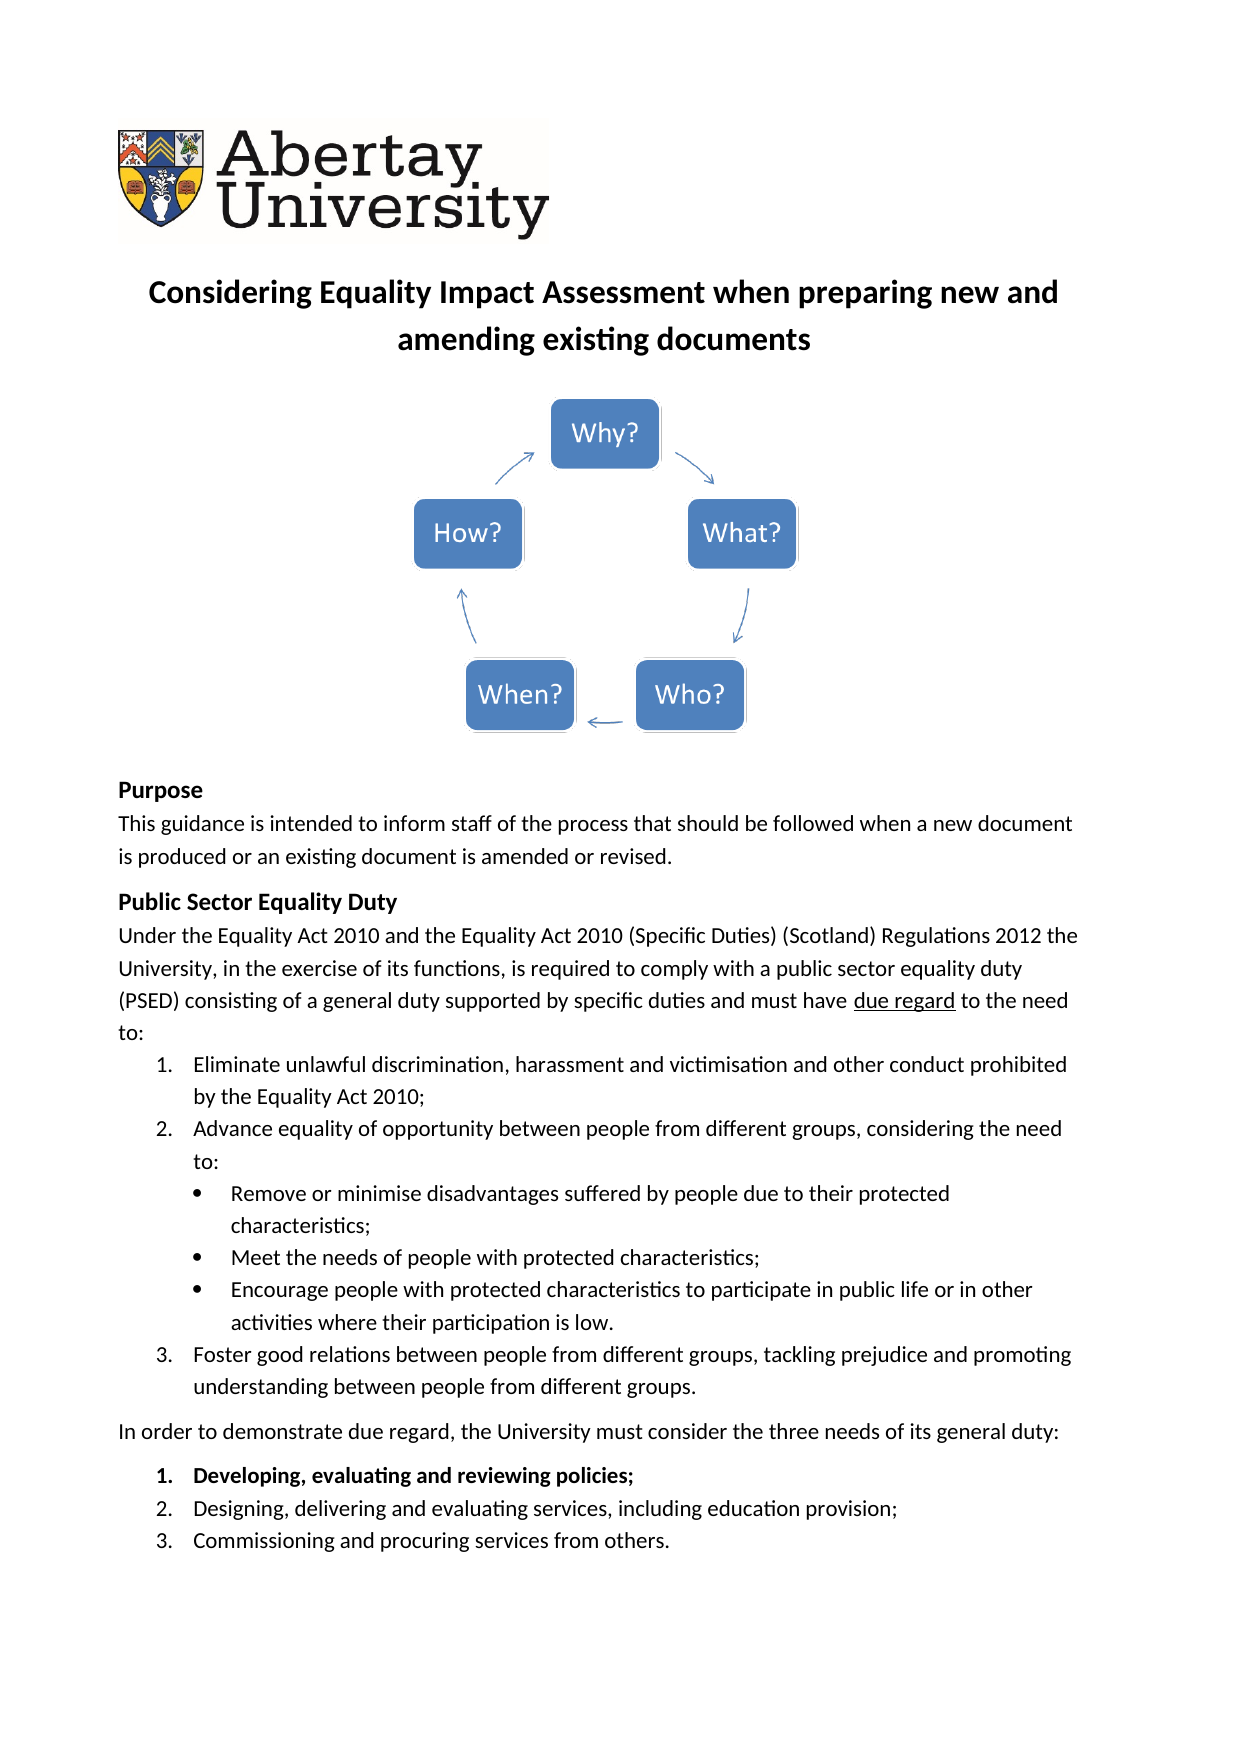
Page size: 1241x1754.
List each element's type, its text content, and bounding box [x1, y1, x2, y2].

list Commissioning and procuring services from others. [156, 1526, 1090, 1554]
list Foster good relations between people from different groups, tackling prejudice and promoting understanding between people from different groups. [156, 1340, 1090, 1400]
list Eliminate unlawful discrimination, harassment and victimisation and other conduct prohibited by the Equality Act 2010; [156, 1050, 1090, 1110]
text Considering Equality Impact Assessment when preparing new and amending existing documents [118, 271, 1090, 359]
text Public Sector Equality Duty [118, 886, 1090, 917]
list Encourage people with protected characteristics to participate in public life or in other activities where their participation is low. [193, 1276, 1090, 1336]
text In order to demonstrate due regard, the University must consider the three needs of its general duty: [118, 1417, 1090, 1445]
text This guidance is intended to inform staff of the process that should be followed when a new document is produced or an existing document is amended or revised. [118, 809, 1090, 870]
picture [315, 396, 894, 736]
list Developing, evaluating and reviewing policies; [156, 1461, 1090, 1489]
list Remove or minimise disadvantages suffered by people due to their protected characteristics; [193, 1179, 1090, 1239]
list Meet the needs of people with protected characteristics; [193, 1243, 1090, 1271]
picture [118, 118, 550, 244]
text Under the Equality Act 2010 and the Equality Act 2010 (Specific Duties) (Scotland) Regulations 2012 the University, in the exercise of its functions, is required to comply with a public sector equality duty (PSED) consisting of a general duty supported by specific duties and must have due regard to the need to: [118, 921, 1090, 1046]
list Advance equality of opportunity between people from different groups, considering the need to: [156, 1114, 1090, 1175]
text Purpose [118, 774, 1090, 805]
list Designing, delivering and evaluating services, including education provision; [156, 1494, 1090, 1522]
